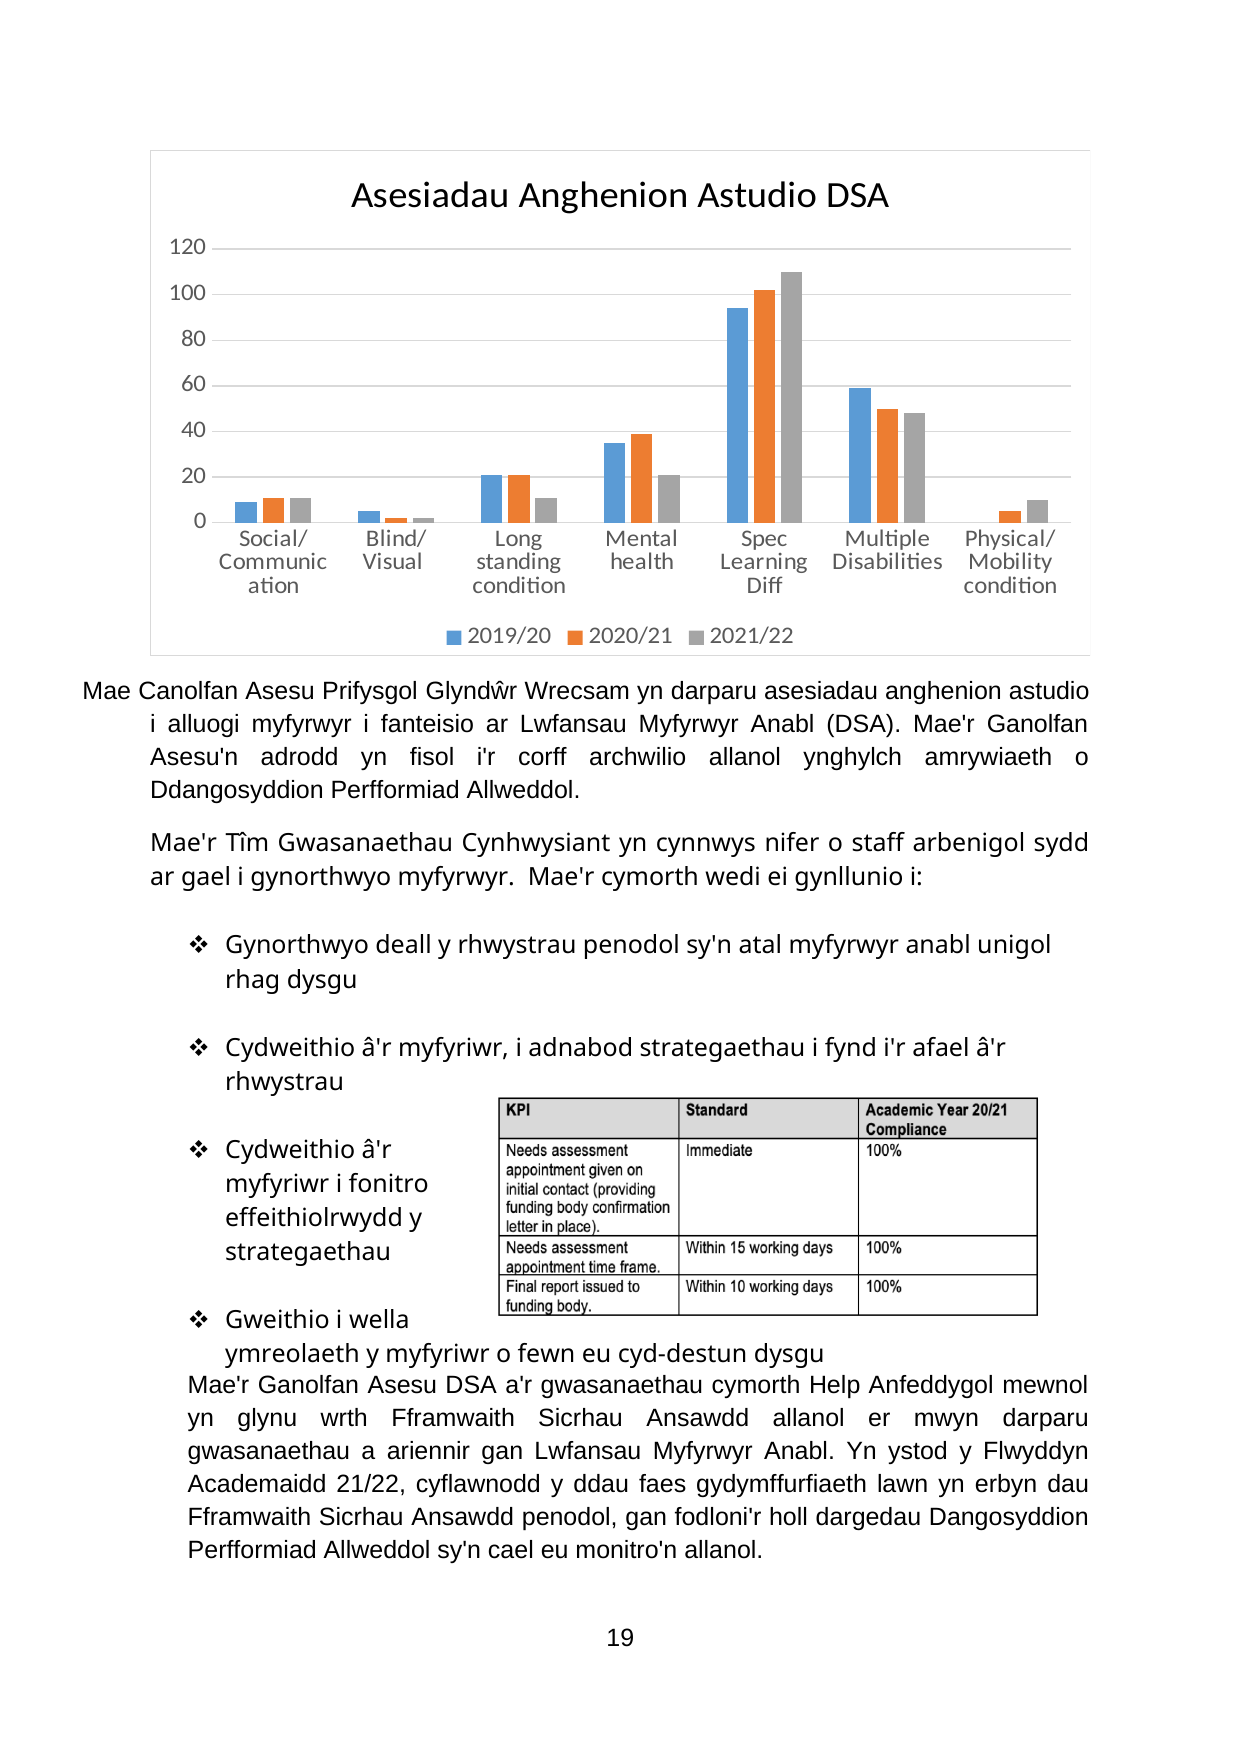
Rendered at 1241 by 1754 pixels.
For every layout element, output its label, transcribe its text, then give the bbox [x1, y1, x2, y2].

list Gynorthwyo deall y rhwystrau penodol sy'n atal myfyrwyr anabl unigol rhag dysgu [187, 927, 1090, 995]
text Mae Canolfan Asesu Prifysgol Glyndŵr Wrecsam yn darparu asesiadau anghenion astudio i alluogi myfyrwyr i fanteisio ar Lwfansau Myfyrwyr Anabl (DSA). Mae'r Ganolfan Asesu'n adrodd yn fisol i'r corff archwilio allanol ynghylch amrywiaeth o Ddangosyddion Perfformiad Allweddol. [75, 676, 1090, 804]
list Cydweithio â'r myfyriwr i fonitro effeithiolrwydd y strategaethau [187, 1132, 474, 1268]
text Mae'r Ganolfan Asesu DSA a'r gwasanaethau cymorth Help Anfeddygol mewnol yn glynu wrth Fframwaith Sicrhau Ansawdd allanol er mwyn darparu gwasanaethau a ariennir gan Lwfansau Myfyrwyr Anabl. Yn ystod y Flwyddyn Academaidd 21/22, cyflawnodd y ddau faes gydymffurfiaeth lawn yn erbyn dau Fframwaith Sicrhau Ansawdd penodol, gan fodloni'r holl dargedau Dangosyddion Perfformiad Allweddol sy'n cael eu monitro'n allanol. [187, 1370, 1090, 1564]
list Gweithio i wella ymreolaeth y myfyriwr o fewn eu cyd-destun dysgu [187, 1302, 1090, 1370]
text Mae'r Tîm Gwasanaethau Cynhwysiant yn cynnwys nifer o staff arbenigol sydd ar gael i gynorthwyo myfyrwyr. Mae'r cymorth wedi ei gynllunio i: [150, 825, 1090, 893]
list Cydweithio â'r myfyriwr, i adnabod strategaethau i fynd i'r afael â'r rhwystrau [187, 1029, 1090, 1097]
